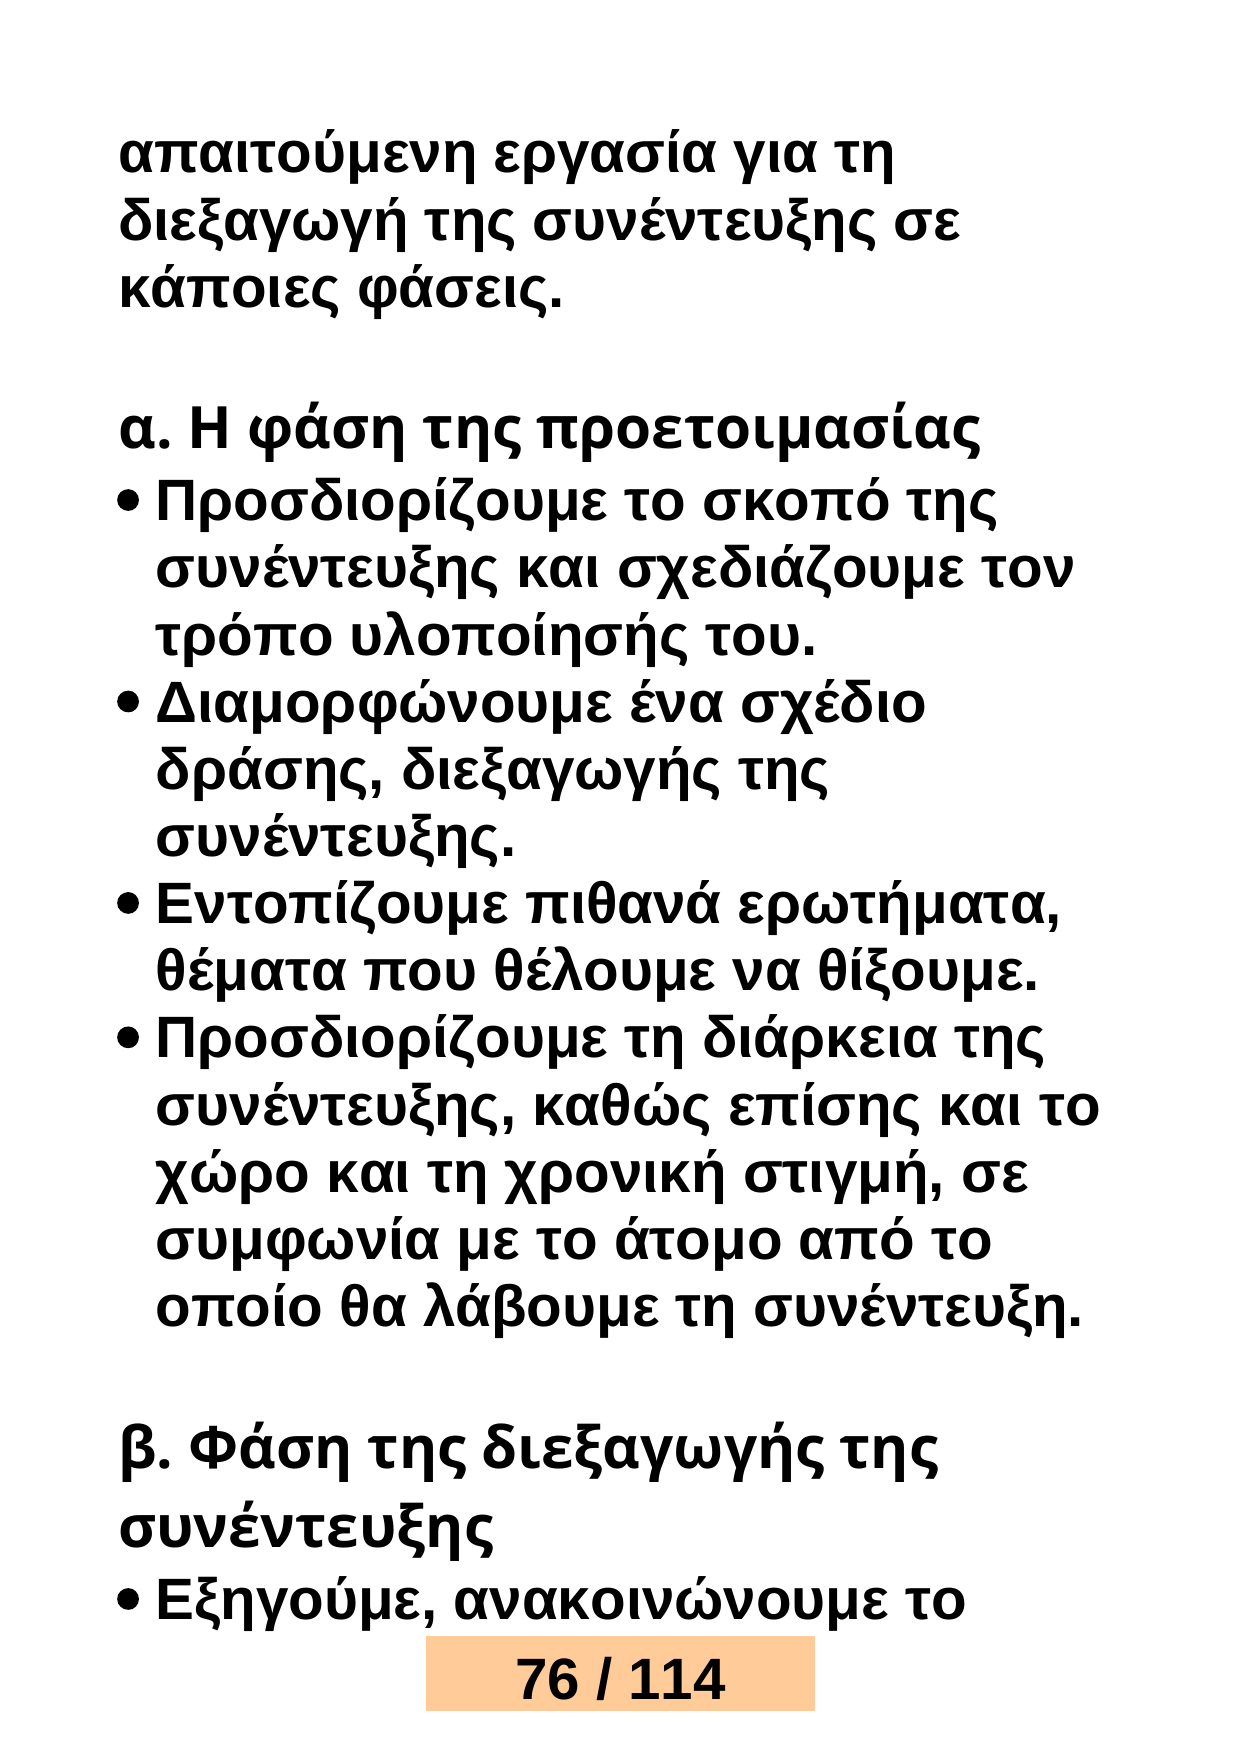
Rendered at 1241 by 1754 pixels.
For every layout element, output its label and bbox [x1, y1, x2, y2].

table_header [118, 118, 1122, 1632]
